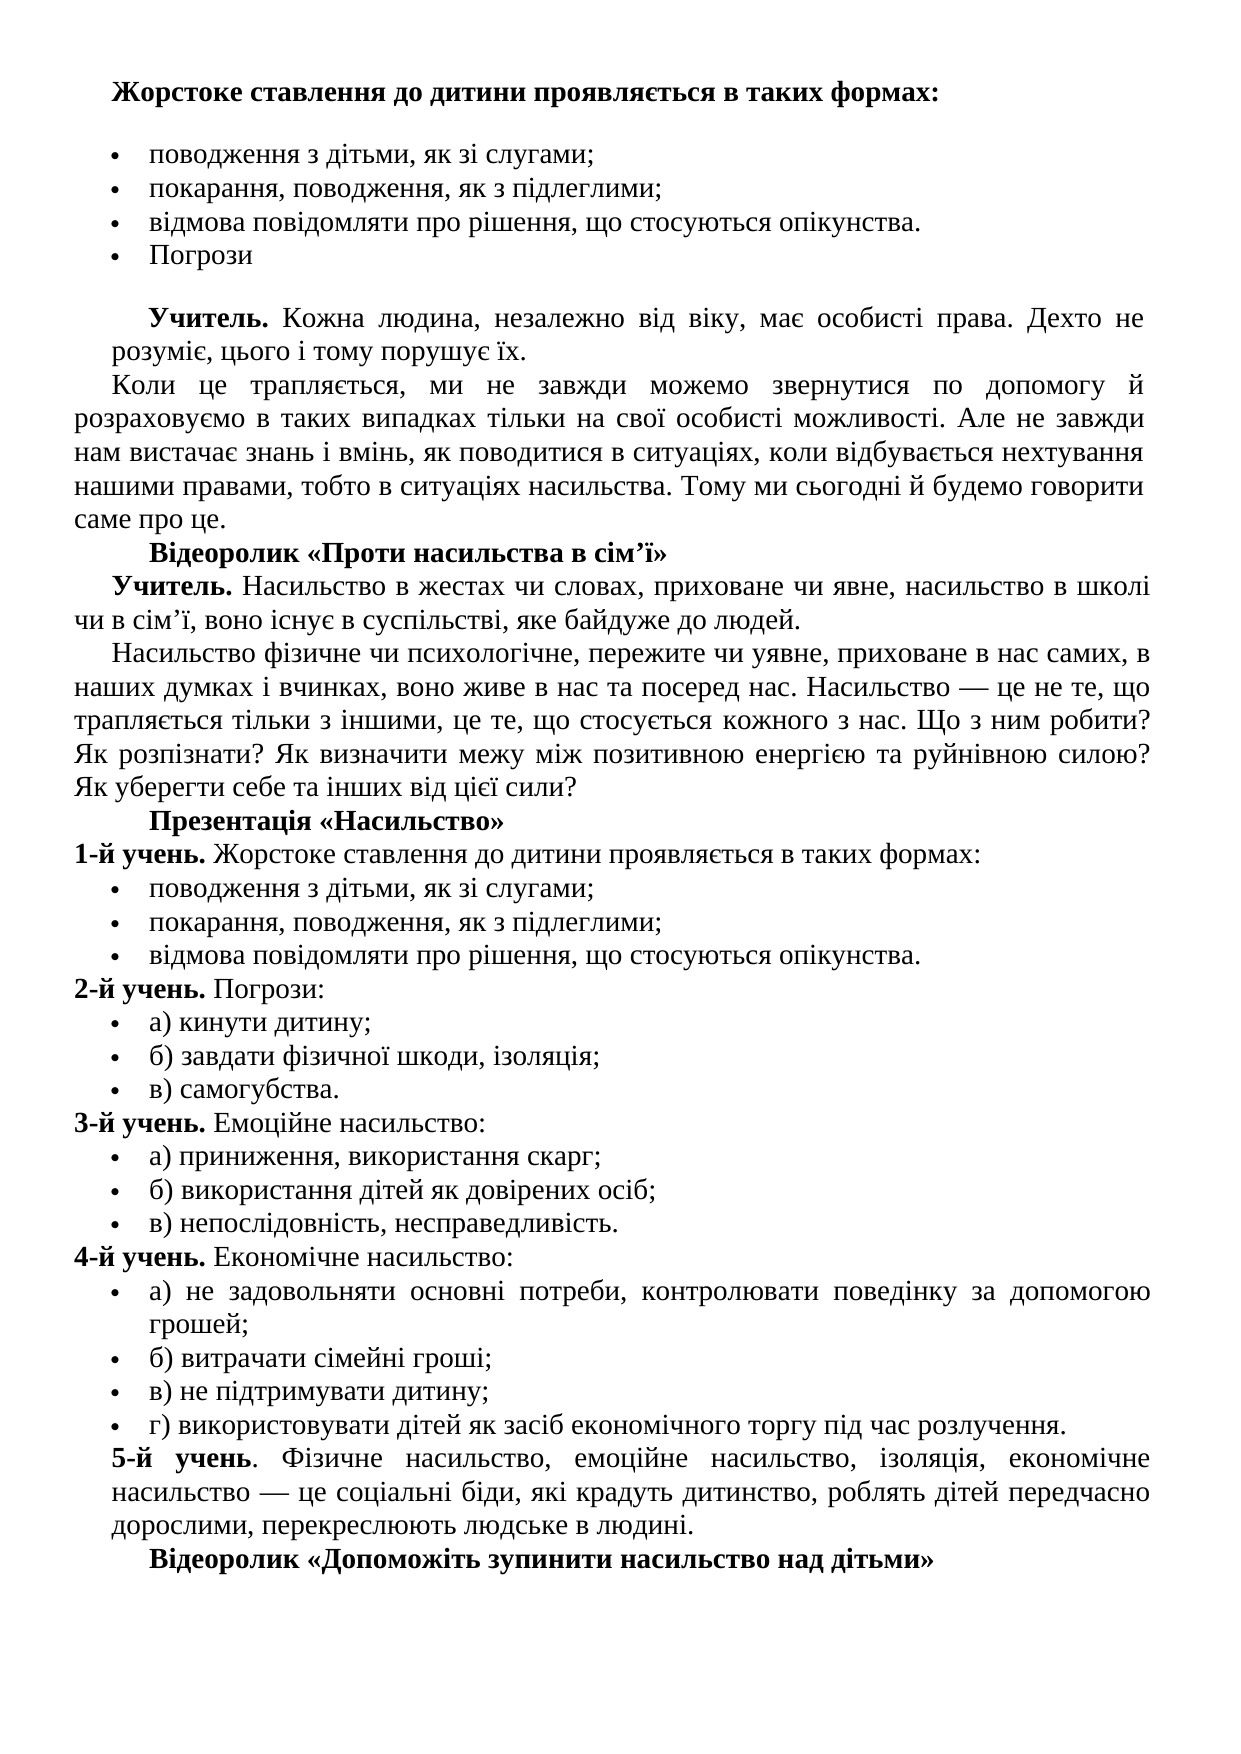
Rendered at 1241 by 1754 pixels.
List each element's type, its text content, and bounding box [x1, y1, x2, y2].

list г) використовувати дітей як засіб економічного торгу під час розлучення. [111, 1407, 1152, 1440]
list в) не підтримувати дитину; [111, 1373, 1152, 1407]
list а) кинути дитину; [111, 1004, 1152, 1038]
text Жорстоке ставлення до дитини проявляється в таких формах: [111, 74, 1152, 107]
text Коли це трапляється, ми не завжди можемо звернутися по допомогу й розраховуємо в таких випадках тільки на свої особисті можливості. Але не завжди нам вистачає знань і вмінь, як поводитися в ситуаціях, коли відбувається нехтування нашими правами, тобто в ситуаціях насильства. Тому ми сьогодні й будемо говорити саме про це. [74, 367, 1145, 535]
list покарання, поводження, як з підлеглими; [111, 904, 1152, 937]
list б) використання дітей як довірених осіб; [111, 1172, 1152, 1206]
list відмова повідомляти про рішення, що стосуються опікунства. [111, 937, 1152, 971]
text Насильство фізичне чи психологічне, пережите чи уявне, приховане в нас самих, в наших думках і вчинках, воно живе в нас та посеред нас. Насильство — це не те, що трапляється тільки з іншими, це те, що стосується кожного з нас. Що з ним робити? Як розпізнати? Як визначити межу між позитивною енергією та руйнівною силою? Як уберегти себе та інших від цієї сили? [74, 635, 1152, 803]
text Учитель. Насильство в жестах чи словах, приховане чи явне, насильство в школі чи в сім’ї, воно існує в суспільстві, яке байдуже до людей. [74, 568, 1152, 635]
list а) приниження, використання скарг; [111, 1138, 1152, 1172]
text 5-й учень. Фізичне насильство, емоційне насильство, ізоляція, економічне насильство — це соціальні біди, які крадуть дитинство, роблять дітей передчасно дорослими, перекреслюють людське в людині. [111, 1440, 1152, 1541]
list Презентація «Насильство» [149, 803, 1152, 837]
text Учитель. Кожна людина, незалежно від віку, має особисті права. Дехто не розуміє, цього і тому порушує їх. [111, 300, 1145, 367]
list Погрози [111, 237, 1152, 271]
list Відеоролик «Допоможіть зупинити насильство над дітьми» [149, 1541, 1152, 1574]
text 3-й учень. Емоційне насильство: [74, 1105, 1152, 1138]
list б) витрачати сімейні гроші; [111, 1340, 1152, 1373]
text Відеоролик «Проти насильства в сім’ї» [149, 535, 1145, 568]
list поводження з дітьми, як зі слугами; [111, 870, 1152, 904]
list поводження з дітьми, як зі слугами; [111, 137, 1152, 170]
list а) не задовольняти основні потреби, контролювати поведінку за допомогою грошей; [111, 1273, 1152, 1340]
text 1-й учень. Жорстоке ставлення до дитини проявляється в таких формах: [74, 837, 1152, 870]
list в) самогубства. [111, 1071, 1152, 1105]
text 2-й учень. Погрози: [74, 971, 1152, 1004]
list в) непослідовність, несправедливість. [111, 1206, 1145, 1239]
list відмова повідомляти про рішення, що стосуються опікунства. [111, 204, 1152, 237]
list б) завдати фізичної шкоди, ізоляція; [111, 1038, 1152, 1071]
list покарання, поводження, як з підлеглими; [111, 170, 1152, 204]
text 4-й учень. Економічне насильство: [74, 1239, 1152, 1273]
